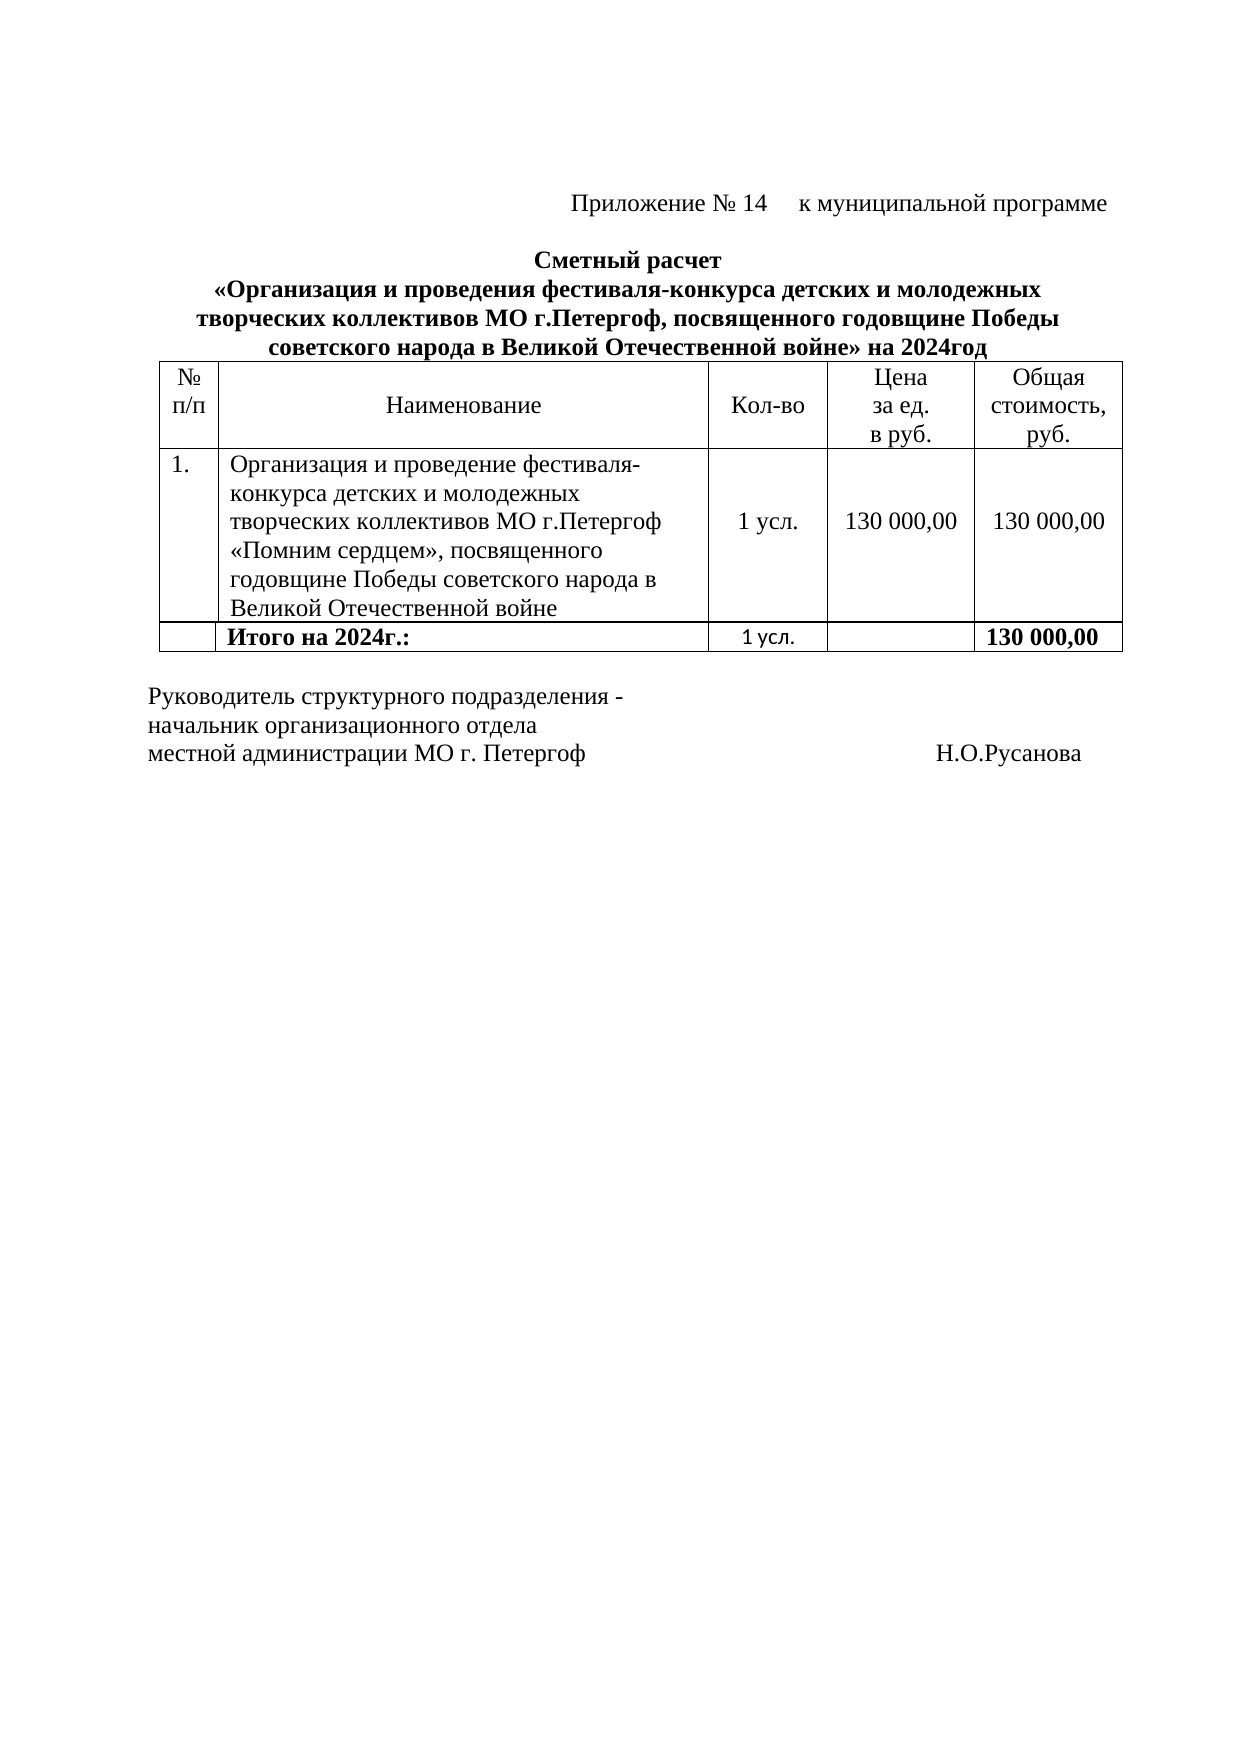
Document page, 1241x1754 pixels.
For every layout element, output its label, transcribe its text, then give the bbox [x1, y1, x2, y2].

table_cell [828, 623, 974, 651]
table_header Общая стоимость, руб. [975, 362, 1122, 448]
table_cell 130 000,00 [828, 449, 974, 621]
table_header Цена за ед. в руб. [828, 362, 974, 448]
table_cell 1 усл. [709, 623, 827, 651]
table_header № п/п [160, 362, 218, 448]
table_cell 130 000,00 [975, 623, 1122, 651]
table_cell Итого на 2024г.: [216, 623, 708, 651]
text «Организация и проведения фестиваля-конкурса детских и молодежных творческих коллективов МО г.Петергоф, посвященного годовщине Победы советского народа в Великой Отечественной войне» на 2024год [148, 274, 1107, 361]
text Руководитель структурного подразделения - [148, 681, 1107, 710]
table_header Кол-во [709, 362, 827, 448]
text местной администрации МО г. Петергоф Н.О.Русанова [148, 738, 1107, 767]
table_cell 1 усл. [709, 449, 827, 621]
text начальник организационного отдела [148, 710, 1107, 738]
table_cell 1. [160, 449, 218, 621]
text Сметный расчет [148, 246, 1107, 274]
table_cell 130 000,00 [975, 449, 1122, 621]
table_header Наименование [219, 362, 708, 448]
text Приложение № 14 к муниципальной программе [148, 188, 1107, 217]
table_cell Организация и проведение фестиваля-конкурса детских и молодежных творческих коллективов МО г.Петергоф «Помним сердцем», посвященного годовщине Победы советского народа в Великой Отечественной войне [219, 449, 708, 621]
table_cell [160, 623, 215, 651]
